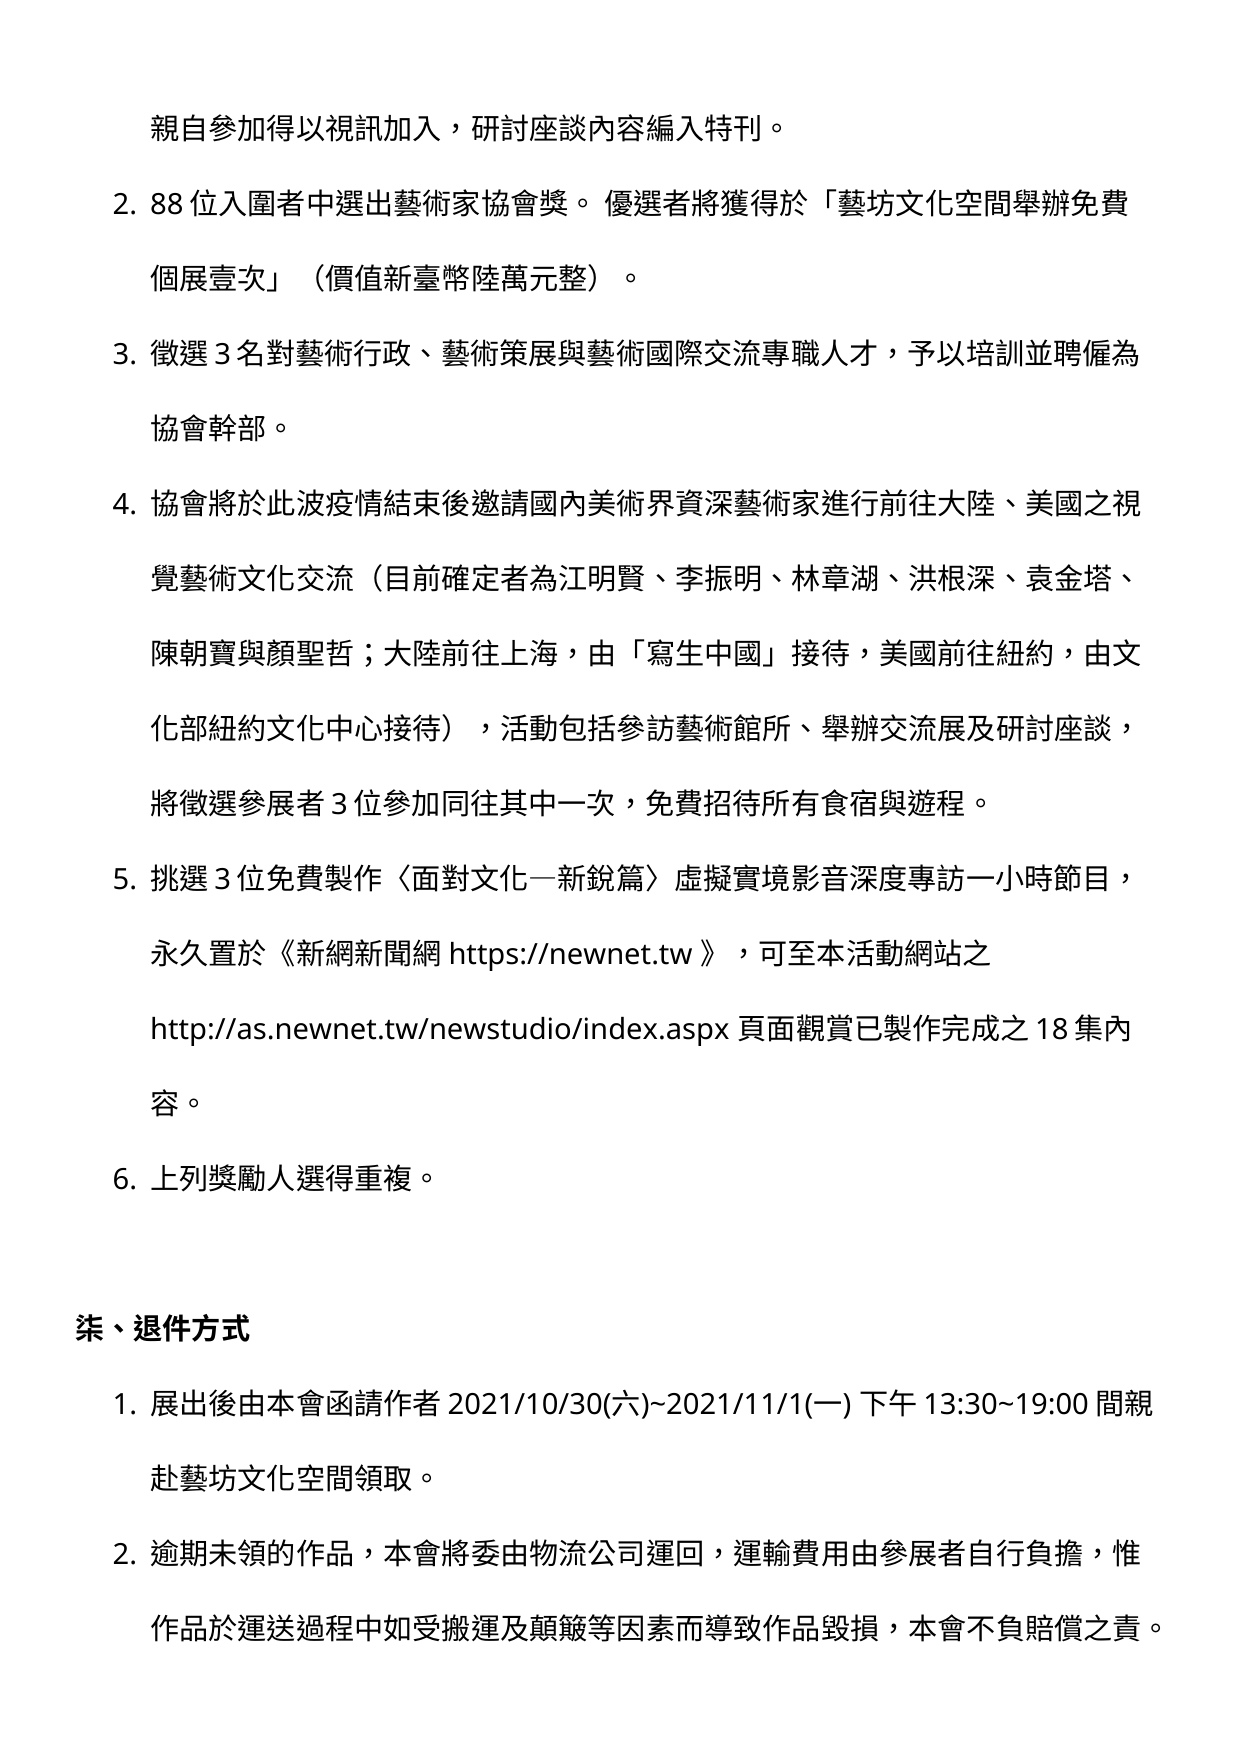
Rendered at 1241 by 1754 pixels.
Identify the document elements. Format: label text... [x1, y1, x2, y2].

list 協會將於此波疫情結束後邀請國內美術界資深藝術家進行前往大陸、美國之視覺藝術文化交流（目前確定者為江明賢、李振明、林章湖、洪根深、袁金塔、陳朝寶與顏聖哲；大陸前往上海，由「寫生中國」接待，美國前往紐約，由文化部紐約文化中心接待），活動包括參訪藝術館所、舉辦交流展及研討座談，將徵選參展者3位參加同往其中一次，免費招待所有食宿與遊程。 [112, 464, 1156, 839]
list 展出後由本會函請作者2021/10/30(六)~2021/11/1(一) 下午13:30~19:00間親赴藝坊文化空間領取。 [112, 1364, 1156, 1514]
list 徵選3名對藝術行政、藝術策展與藝術國際交流專職人才，予以培訓並聘僱為協會幹部。 [112, 314, 1156, 464]
list 上列獎勵人選得重複。 [112, 1139, 1156, 1214]
list 88位入圍者中選出藝術家協會獎。 優選者將獲得於「藝坊文化空間舉辦免費個展壹次」（價值新臺幣陸萬元整）。 [112, 164, 1156, 314]
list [112, 89, 1156, 164]
list 逾期未領的作品，本會將委由物流公司運回，運輸費用由參展者自行負擔，惟作品於運送過程中如受搬運及顛簸等因素而導致作品毀損，本會不負賠償之責。 [112, 1514, 1156, 1664]
list 挑選3位免費製作〈面對文化—新銳篇〉虛擬實境影音深度專訪一小時節目，永久置於《新網新聞網 https://newnet.tw 》，可至本活動網站之 http://as.newnet.tw/newstudio/index.aspx 頁面觀賞已製作完成之18集內容。 [112, 839, 1156, 1139]
text 柒、退件方式 [75, 1289, 1156, 1364]
